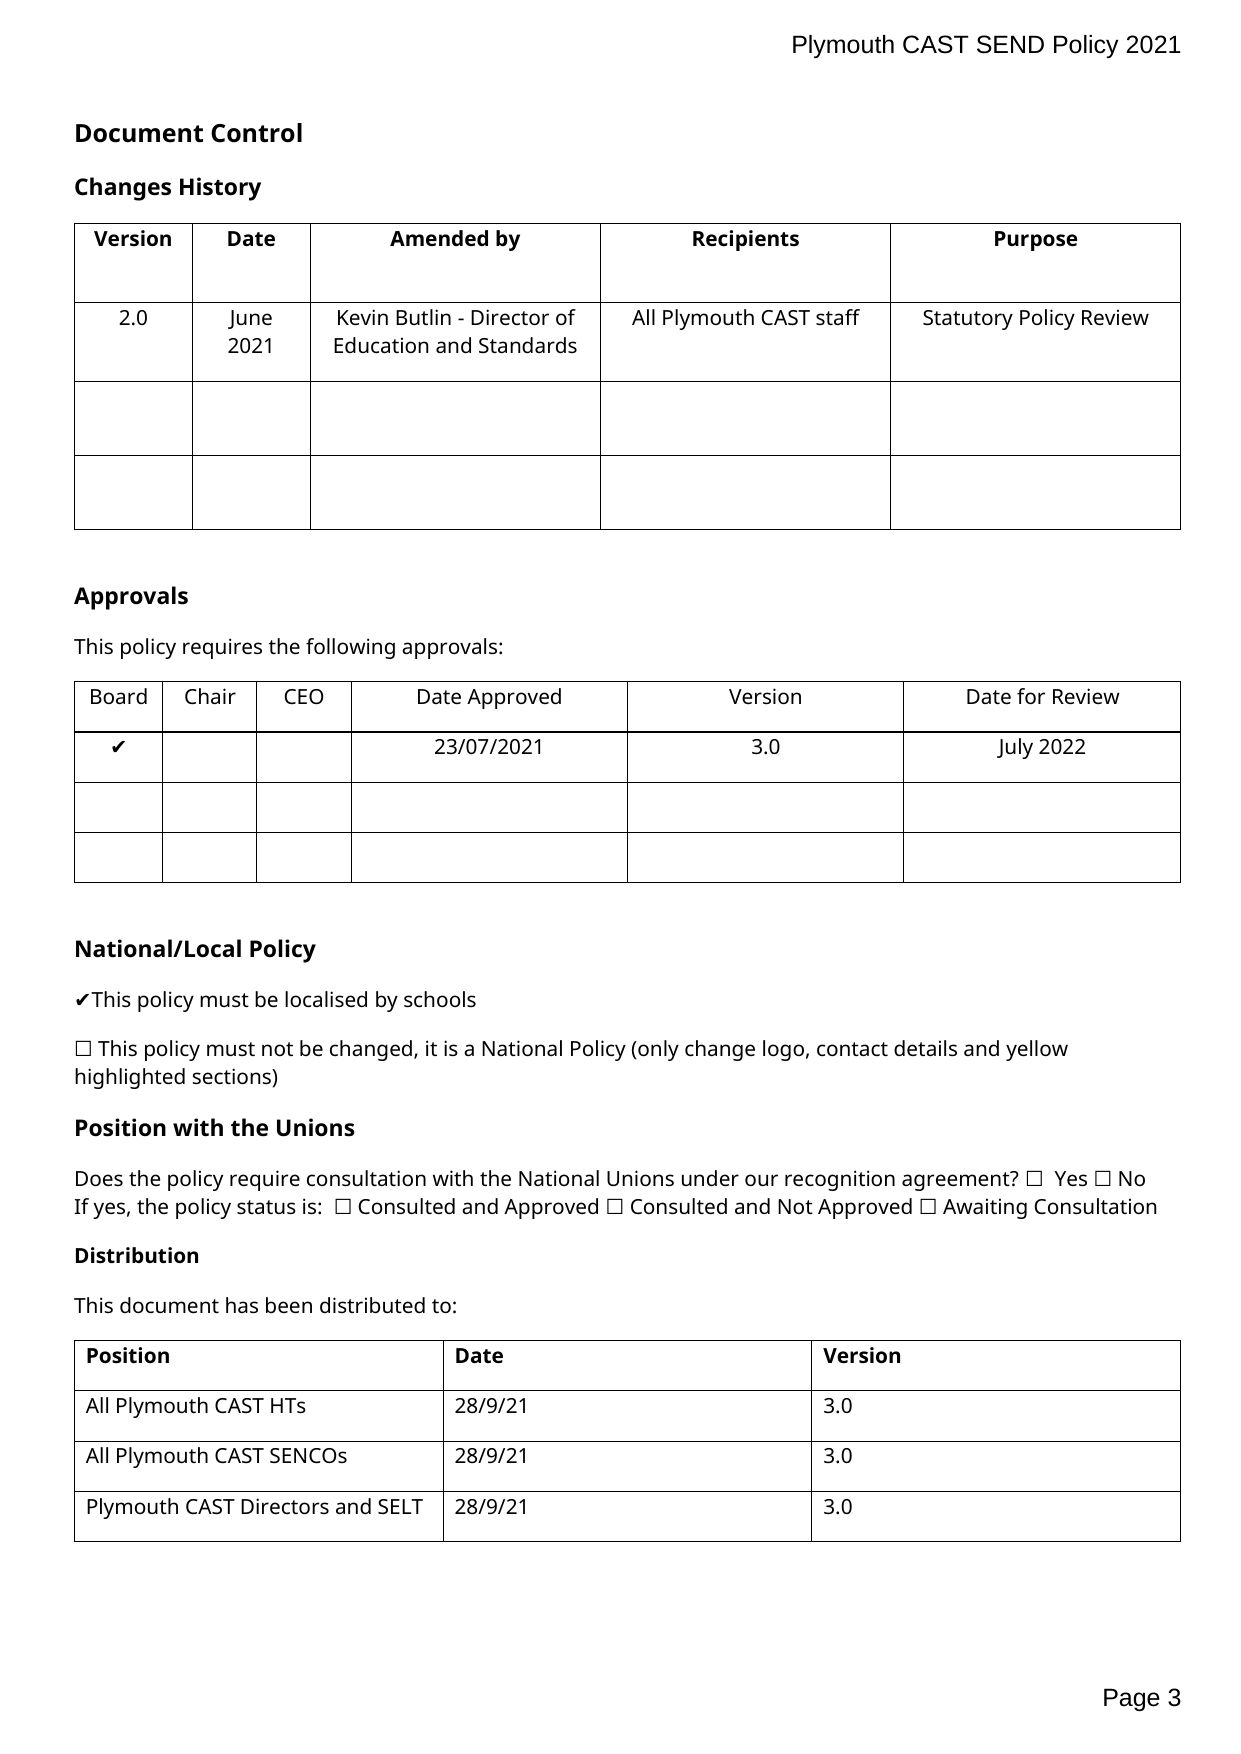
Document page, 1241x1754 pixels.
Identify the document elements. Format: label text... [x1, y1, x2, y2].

table_cell [891, 382, 1180, 455]
table_header Chair [163, 682, 256, 731]
table_cell [257, 733, 351, 782]
table_cell 28/9/21 [444, 1492, 811, 1541]
table_header Date [444, 1341, 811, 1390]
text ✔This policy must be localised by schools [74, 985, 1181, 1013]
table_cell [257, 833, 351, 882]
table_cell 2.0 [75, 303, 192, 381]
table_header Version [75, 224, 192, 302]
table_cell [193, 456, 310, 529]
table_cell [257, 783, 351, 832]
table_header Recipients [601, 224, 890, 302]
table_cell [163, 783, 256, 832]
text This policy requires the following approvals: [74, 632, 1181, 660]
text Document Control [74, 116, 1181, 150]
table_header Date Approved [352, 682, 627, 731]
table_cell 3.0 [812, 1391, 1180, 1441]
table_header CEO [257, 682, 351, 731]
table_cell All Plymouth CAST staff [601, 303, 890, 381]
table_cell [904, 783, 1180, 832]
text Approvals [74, 580, 1181, 611]
table_cell [193, 382, 310, 455]
table_cell [601, 456, 890, 529]
table_cell 3.0 [812, 1492, 1180, 1541]
text Position with the Unions [74, 1112, 1181, 1143]
table_cell 23/07/2021 [352, 733, 627, 782]
table_header Date for Review [904, 682, 1180, 731]
table_cell [163, 733, 256, 782]
text Does the policy require consultation with the National Unions under our recognition agreement? ☐ Yes ☐ No If yes, the policy status is: ☐ Consulted and Approved ☐ Consulted and Not Approved ☐ Awaiting Consultation [74, 1164, 1181, 1221]
table_cell All Plymouth CAST HTs [75, 1391, 443, 1441]
table_cell [75, 382, 192, 455]
text National/Local Policy [74, 933, 1181, 964]
table_header Version [812, 1341, 1180, 1390]
table_cell 28/9/21 [444, 1391, 811, 1441]
table_header Position [75, 1341, 443, 1390]
table_cell June 2021 [193, 303, 310, 381]
table_cell July 2022 [904, 733, 1180, 782]
table_header Amended by [311, 224, 600, 302]
table_header Date [193, 224, 310, 302]
text Changes History [74, 171, 1181, 202]
table_header Purpose [891, 224, 1180, 302]
table_cell [75, 833, 162, 882]
table_cell [628, 833, 903, 882]
table_cell [352, 783, 627, 832]
table_cell Kevin Butlin - Director of Education and Standards [311, 303, 600, 381]
table_cell [601, 382, 890, 455]
table_cell 3.0 [628, 733, 903, 782]
table_cell [311, 382, 600, 455]
table_header Board [75, 682, 162, 731]
table_header Version [628, 682, 903, 731]
table_cell 3.0 [812, 1442, 1180, 1491]
text Distribution [74, 1241, 1181, 1270]
table_cell [904, 833, 1180, 882]
table_cell Plymouth CAST Directors and SELT [75, 1492, 443, 1541]
table_cell [311, 456, 600, 529]
table_cell [163, 833, 256, 882]
table_cell All Plymouth CAST SENCOs [75, 1442, 443, 1491]
table_cell [891, 456, 1180, 529]
table_cell [75, 783, 162, 832]
table_cell [352, 833, 627, 882]
text This document has been distributed to: [74, 1291, 1181, 1319]
table_cell 28/9/21 [444, 1442, 811, 1491]
table_cell Statutory Policy Review [891, 303, 1180, 381]
table_cell [75, 733, 162, 782]
table_cell [628, 783, 903, 832]
text ☐ This policy must not be changed, it is a National Policy (only change logo, contact details and yellow highlighted sections) [74, 1034, 1181, 1091]
table_cell [75, 456, 192, 529]
